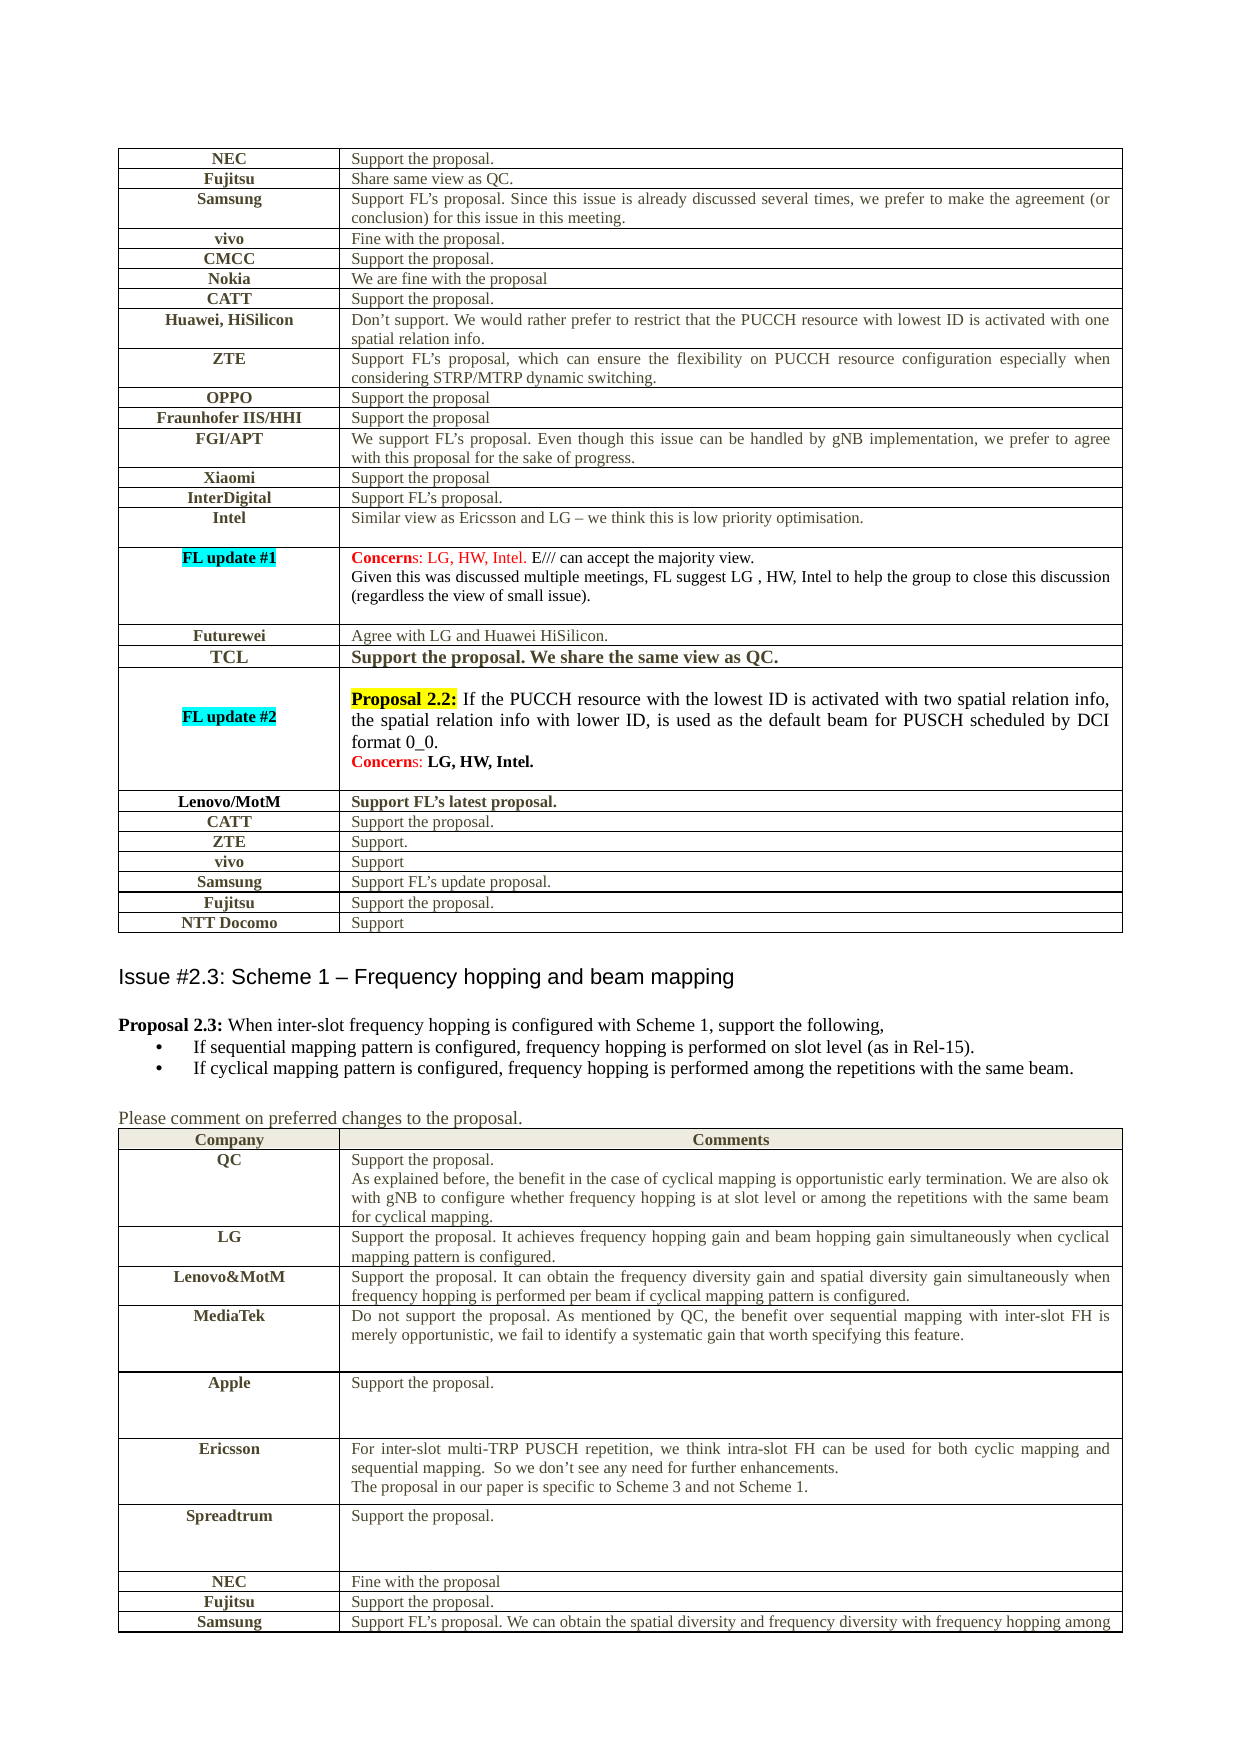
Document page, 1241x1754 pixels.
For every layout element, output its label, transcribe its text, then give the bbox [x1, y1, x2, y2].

table_cell vivo [119, 229, 339, 248]
table_cell Fraunhofer IIS/HHI [119, 408, 339, 427]
list If cyclical mapping pattern is configured, frequency hopping is performed among the repetitions with the same beam. [156, 1057, 1122, 1079]
table_cell Support the proposal [340, 408, 1122, 427]
table_cell Samsung [119, 1612, 339, 1631]
table_cell QC [119, 1150, 339, 1226]
table_cell Samsung [119, 189, 339, 227]
table_cell Support FL’s proposal. Since this issue is already discussed several times, we prefer to make the agreement (or conclusion) for this issue in this meeting. [340, 189, 1122, 227]
table_cell Support FL’s proposal. [340, 488, 1122, 507]
table_cell Fujitsu [119, 893, 339, 912]
table_cell ZTE [119, 832, 339, 851]
table_cell Huawei, HiSilicon [119, 309, 339, 348]
list If sequential mapping pattern is configured, frequency hopping is performed on slot level (as in Rel-15). [156, 1036, 1122, 1057]
table_cell Support the proposal. It achieves frequency hopping gain and beam hopping gain simultaneously when cyclical mapping pattern is configured. [340, 1227, 1122, 1266]
table_cell CATT [119, 289, 339, 308]
table_cell OPPO [119, 388, 339, 407]
table_cell Support [340, 913, 1122, 932]
table_cell Support FL’s update proposal. [340, 872, 1122, 891]
table_cell Support. [340, 832, 1122, 851]
table_cell For inter-slot multi-TRP PUSCH repetition, we think intra-slot FH can be used for both cyclic mapping and sequential mapping. So we don’t see any need for further enhancements. The proposal in our paper is specific to Scheme 3 and not Scheme 1. [340, 1439, 1122, 1504]
table_cell Apple [119, 1373, 339, 1438]
table_cell Agree with LG and Huawei HiSilicon. [340, 625, 1122, 644]
subtitle Issue #2.3: Scheme 1 – Frequency hopping and beam mapping [118, 964, 1122, 989]
table_cell NEC [119, 1572, 339, 1591]
table_cell Support the proposal. [340, 1592, 1122, 1611]
table_cell NTT Docomo [119, 913, 339, 932]
table_cell Support FL’s latest proposal. [340, 791, 1122, 811]
table_cell Concerns: LG, HW, Intel. E/// can accept the majority view. Given this was discussed multiple meetings, FL suggest LG , HW, Intel to help the group to close this discussion (regardless the view of small issue). [340, 548, 1122, 624]
table_cell CATT [119, 812, 339, 831]
table_cell FL update #1 [119, 548, 339, 624]
table_cell Intel [119, 508, 339, 547]
table_cell Futurewei [119, 625, 339, 644]
table_cell Don’t support. We would rather prefer to restrict that the PUCCH resource with lowest ID is activated with one spatial relation info. [340, 309, 1122, 348]
table_cell Support [340, 852, 1122, 871]
table_cell Support the proposal. [340, 149, 1122, 168]
table_cell Samsung [119, 872, 339, 891]
table_cell Share same view as QC. [340, 169, 1122, 188]
table_cell Support the proposal [340, 468, 1122, 487]
table_cell Support the proposal. [340, 1505, 1122, 1571]
table_cell CMCC [119, 249, 339, 268]
text Proposal 2.3: When inter-slot frequency hopping is configured with Scheme 1, support the following, [118, 1014, 1122, 1036]
table_cell InterDigital [119, 488, 339, 507]
table_cell We are fine with the proposal [340, 269, 1122, 288]
table_header Comments [340, 1129, 1122, 1148]
table_cell TCL [119, 646, 339, 667]
table_cell Lenovo&MotM [119, 1267, 339, 1305]
table_cell NEC [119, 149, 339, 168]
table_cell ZTE [119, 349, 339, 387]
table_cell Support FL’s proposal, which can ensure the flexibility on PUCCH resource configuration especially when considering STRP/MTRP dynamic switching. [340, 349, 1122, 387]
table_cell Similar view as Ericsson and LG – we think this is low priority optimisation. [340, 508, 1122, 547]
table_cell Proposal 2.2: If the PUCCH resource with the lowest ID is activated with two spatial relation info, the spatial relation info with lower ID, is used as the default beam for PUSCH scheduled by DCI format 0_0. Concerns: LG, HW, Intel. [340, 668, 1122, 790]
table_cell Support the proposal. We share the same view as QC. [340, 646, 1122, 667]
table_cell Support the proposal. [340, 1373, 1122, 1438]
table_cell Support the proposal. [340, 812, 1122, 831]
table_cell MediaTek [119, 1306, 339, 1371]
table_cell Support the proposal. [340, 289, 1122, 308]
text Please comment on preferred changes to the proposal. [118, 1107, 1122, 1128]
table_cell Ericsson [119, 1439, 339, 1504]
table_cell Fujitsu [119, 169, 339, 188]
table_cell Xiaomi [119, 468, 339, 487]
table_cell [340, 1612, 1122, 1631]
table_cell Nokia [119, 269, 339, 288]
table_cell Lenovo/MotM [119, 791, 339, 811]
table_cell Fine with the proposal. [340, 229, 1122, 248]
table_cell Support the proposal. [340, 249, 1122, 268]
table_cell Spreadtrum [119, 1505, 339, 1571]
table_cell Support the proposal. [340, 893, 1122, 912]
table_cell Fujitsu [119, 1592, 339, 1611]
table_cell Support the proposal [340, 388, 1122, 407]
table_cell Do not support the proposal. As mentioned by QC, the benefit over sequential mapping with inter-slot FH is merely opportunistic, we fail to identify a systematic gain that worth specifying this feature. [340, 1306, 1122, 1371]
table_cell Support the proposal. It can obtain the frequency diversity gain and spatial diversity gain simultaneously when frequency hopping is performed per beam if cyclical mapping pattern is configured. [340, 1267, 1122, 1305]
table_cell FGI/APT [119, 429, 339, 467]
table_cell LG [119, 1227, 339, 1266]
table_cell Fine with the proposal [340, 1572, 1122, 1591]
table_cell We support FL’s proposal. Even though this issue can be handled by gNB implementation, we prefer to agree with this proposal for the sake of progress. [340, 429, 1122, 467]
table_header Company [119, 1129, 339, 1148]
table_cell FL update #2 [119, 668, 339, 790]
table_cell Support the proposal. As explained before, the benefit in the case of cyclical mapping is opportunistic early termination. We are also ok with gNB to configure whether frequency hopping is at slot level or among the repetitions with the same beam for cyclical mapping. [340, 1150, 1122, 1226]
table_cell vivo [119, 852, 339, 871]
